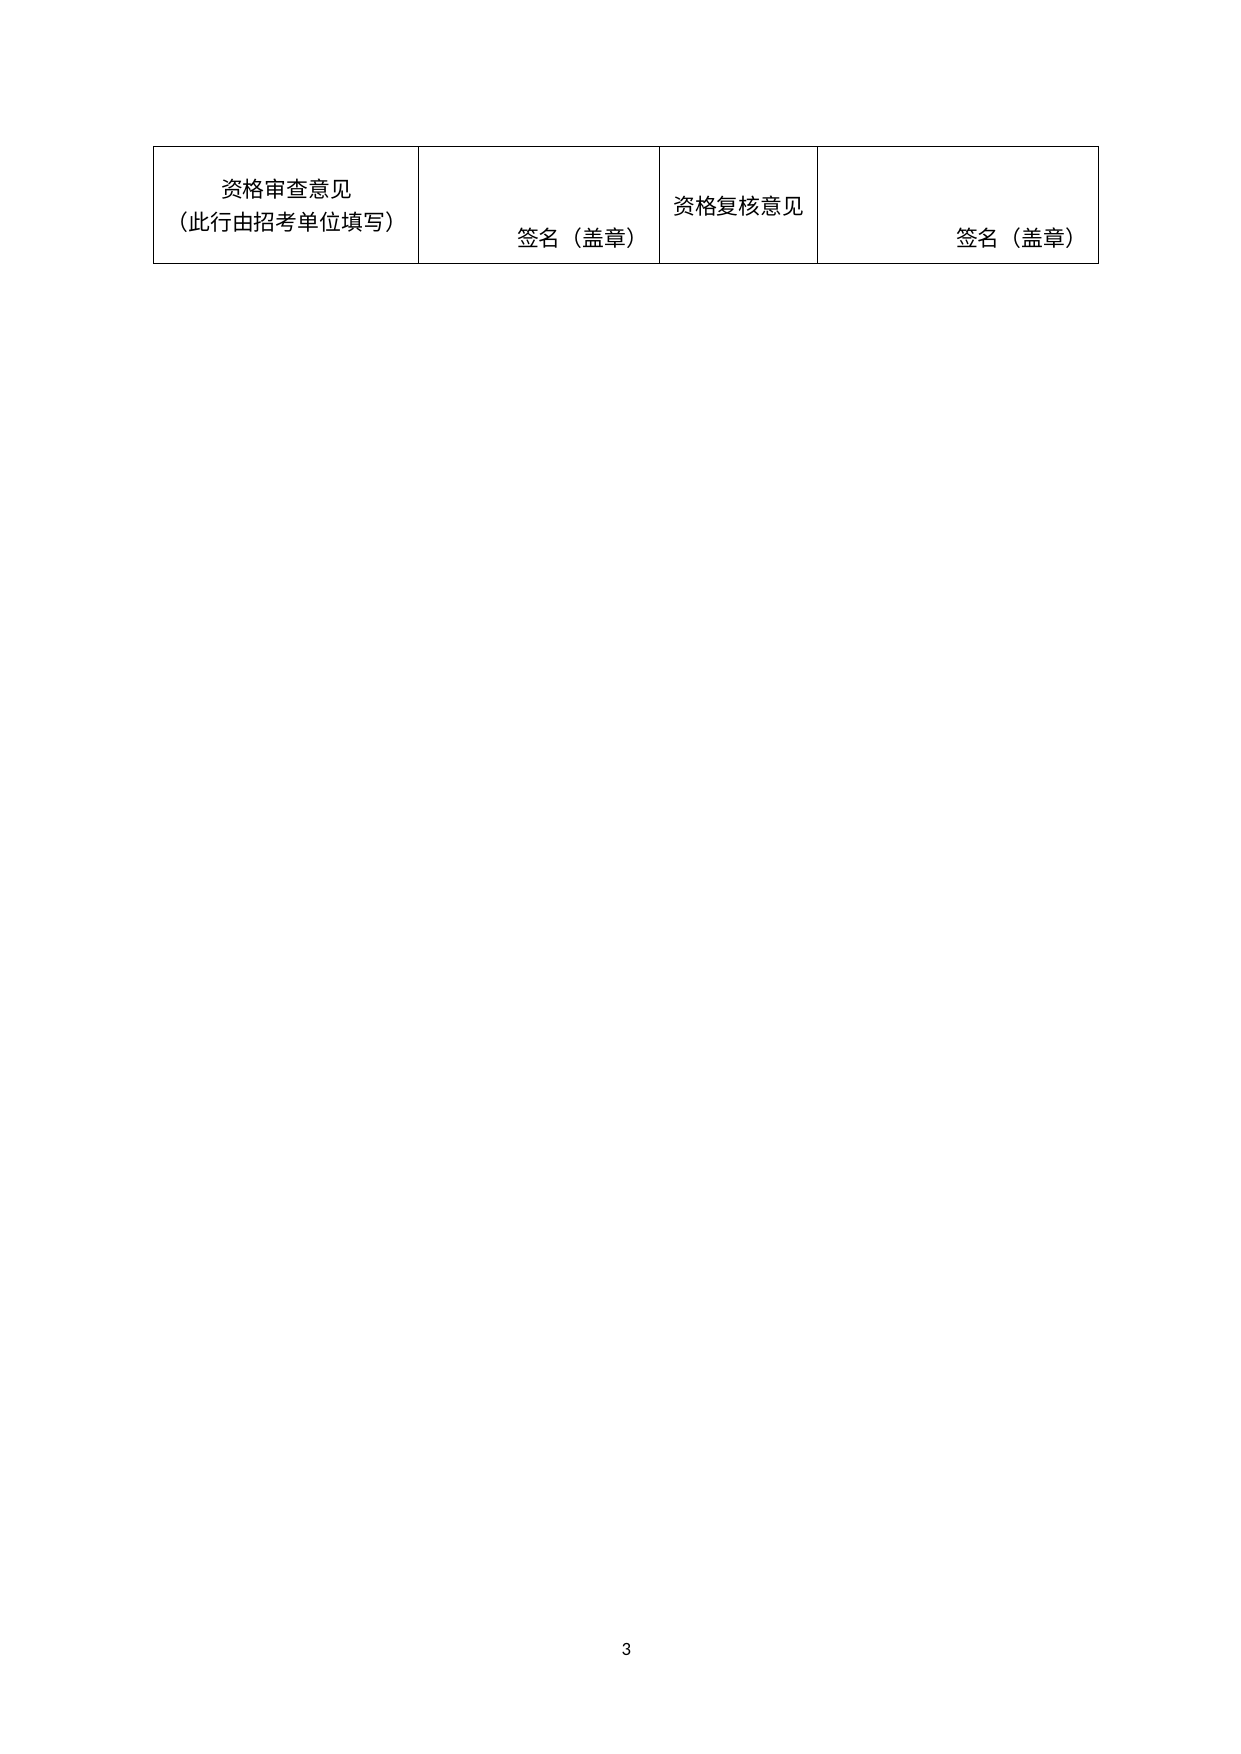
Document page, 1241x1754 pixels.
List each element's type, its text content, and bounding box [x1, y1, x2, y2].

table_cell 资格审查意见 （此行由招考单位填写） [154, 147, 418, 262]
table_cell 签名（盖章） [818, 147, 1098, 262]
table_cell 资格复核意见 [660, 147, 817, 262]
table_cell 签名（盖章） [419, 147, 659, 262]
